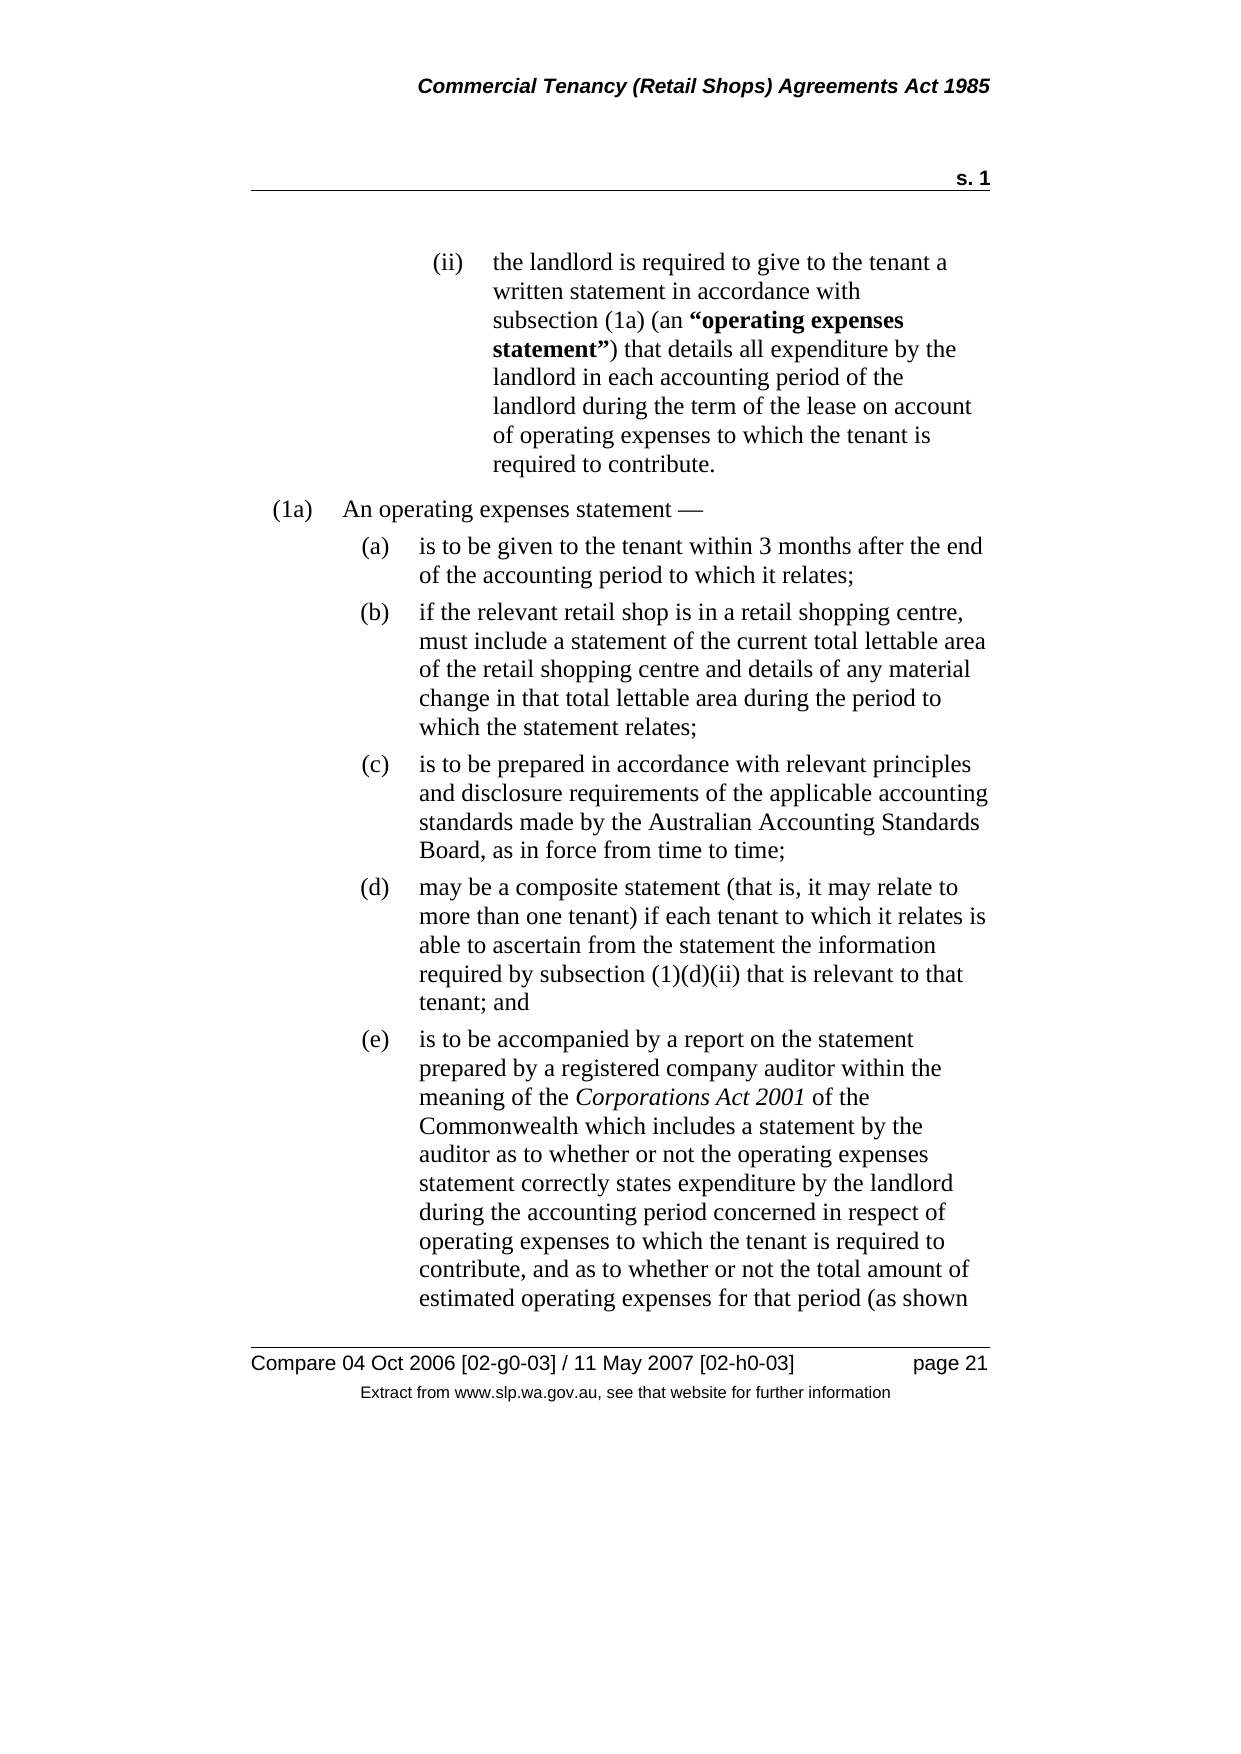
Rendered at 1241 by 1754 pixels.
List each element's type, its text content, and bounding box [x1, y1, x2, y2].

text (d) may be a composite statement (that is, it may relate to more than one tenant) if each tenant to which it relates is able to ascertain from the statement the information required by subsection (1)(d)(ii) that is relevant to that tenant; and [251, 872, 990, 1016]
text (c) is to be prepared in accordance with relevant principles and disclosure requirements of the applicable accounting standards made by the Australian Accounting Standards Board, as in force from time to time; [251, 749, 990, 864]
text (b) if the relevant retail shop is in a retail shopping centre, must include a statement of the current total lettable area of the retail shopping centre and details of any material change in that total lettable area during the period to which the statement relates; [251, 597, 990, 741]
text (a) is to be given to the tenant within 3 months after the end of the accounting period to which it relates; [251, 531, 990, 589]
text (ii) the landlord is required to give to the tenant a written statement in accordance with subsection (1a) (an “operating expenses statement”) that details all expenditure by the landlord in each accounting period of the landlord during the term of the lease on account of operating expenses to which the tenant is required to contribute. [251, 247, 990, 477]
text (1a) An operating expenses statement — [251, 494, 990, 523]
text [251, 1024, 990, 1312]
